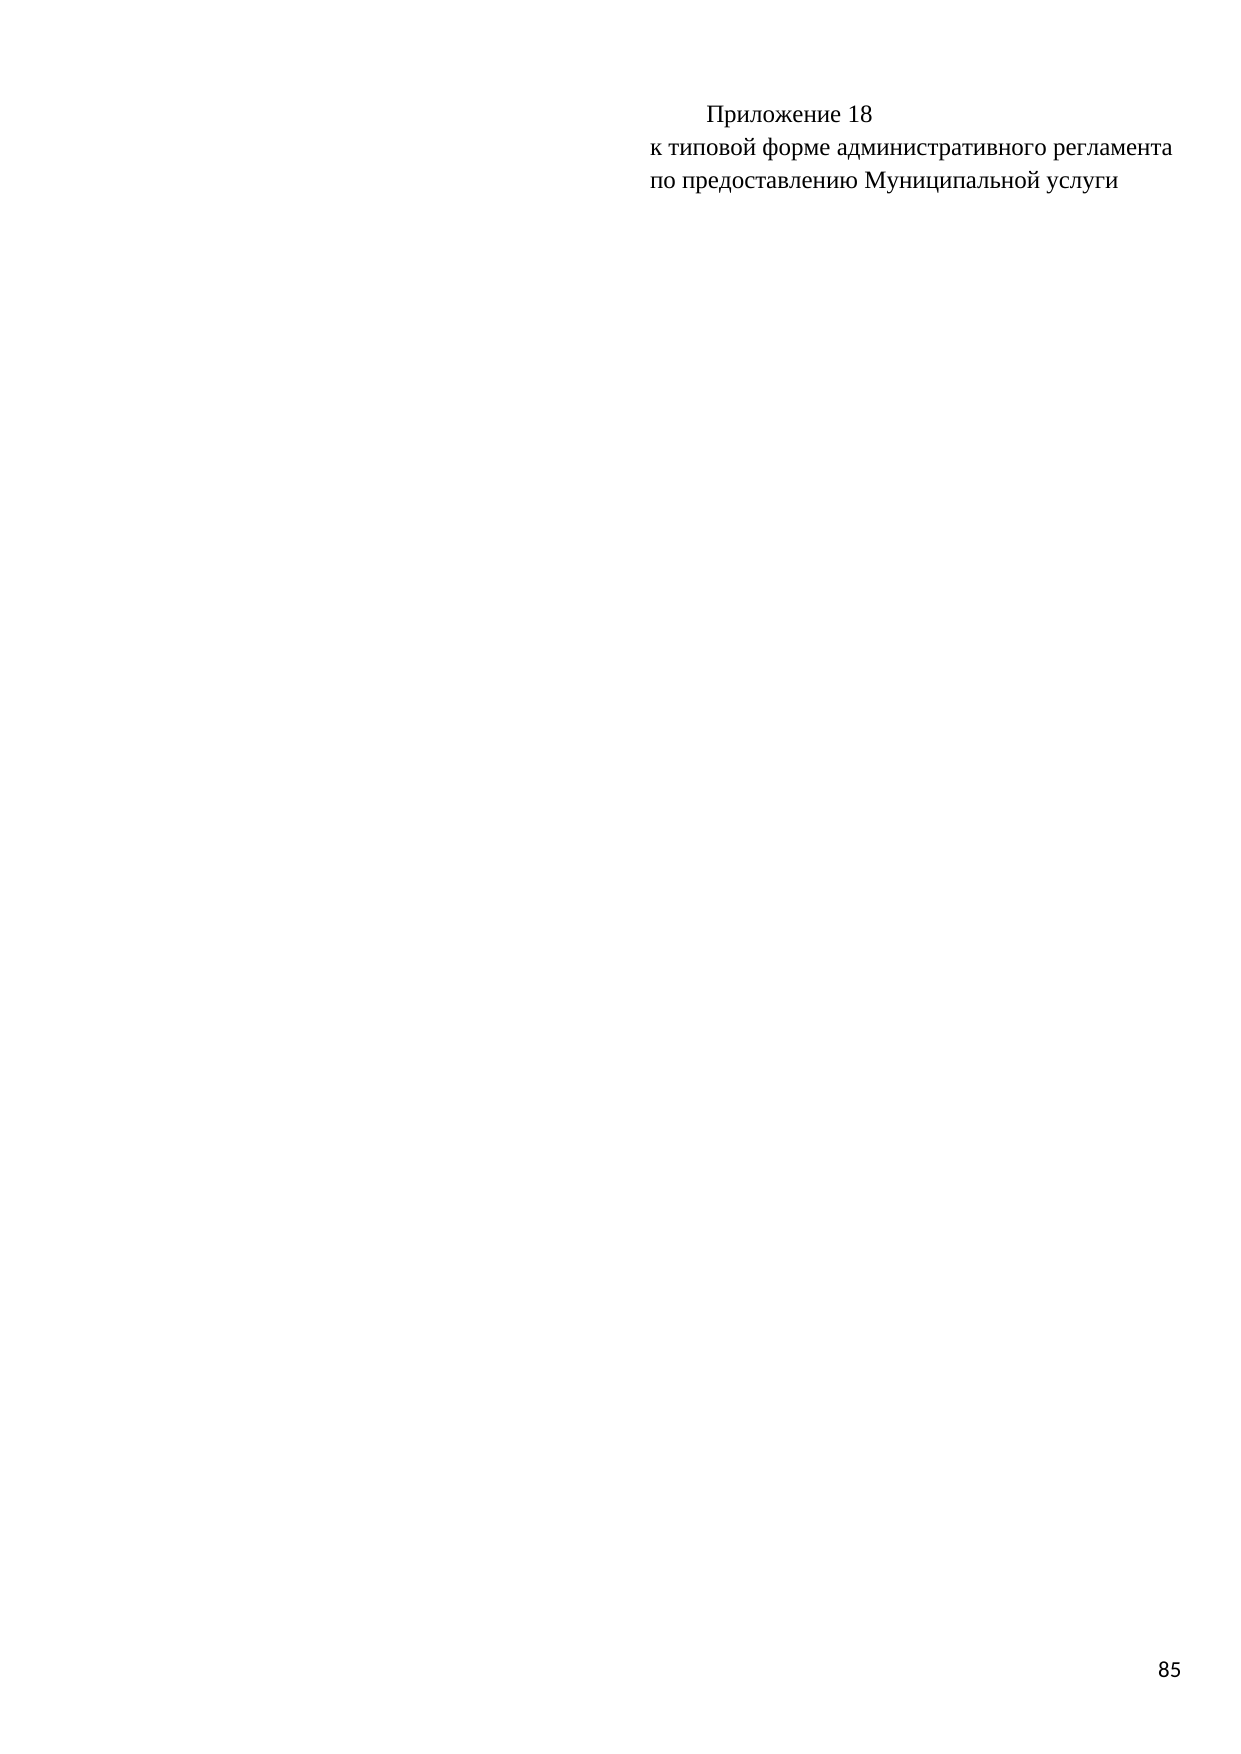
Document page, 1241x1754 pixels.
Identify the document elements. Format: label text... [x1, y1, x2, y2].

text Приложение 18 [650, 99, 1181, 127]
text к типовой форме административного регламента по предоставлению Муниципальной услуги [650, 132, 1181, 193]
